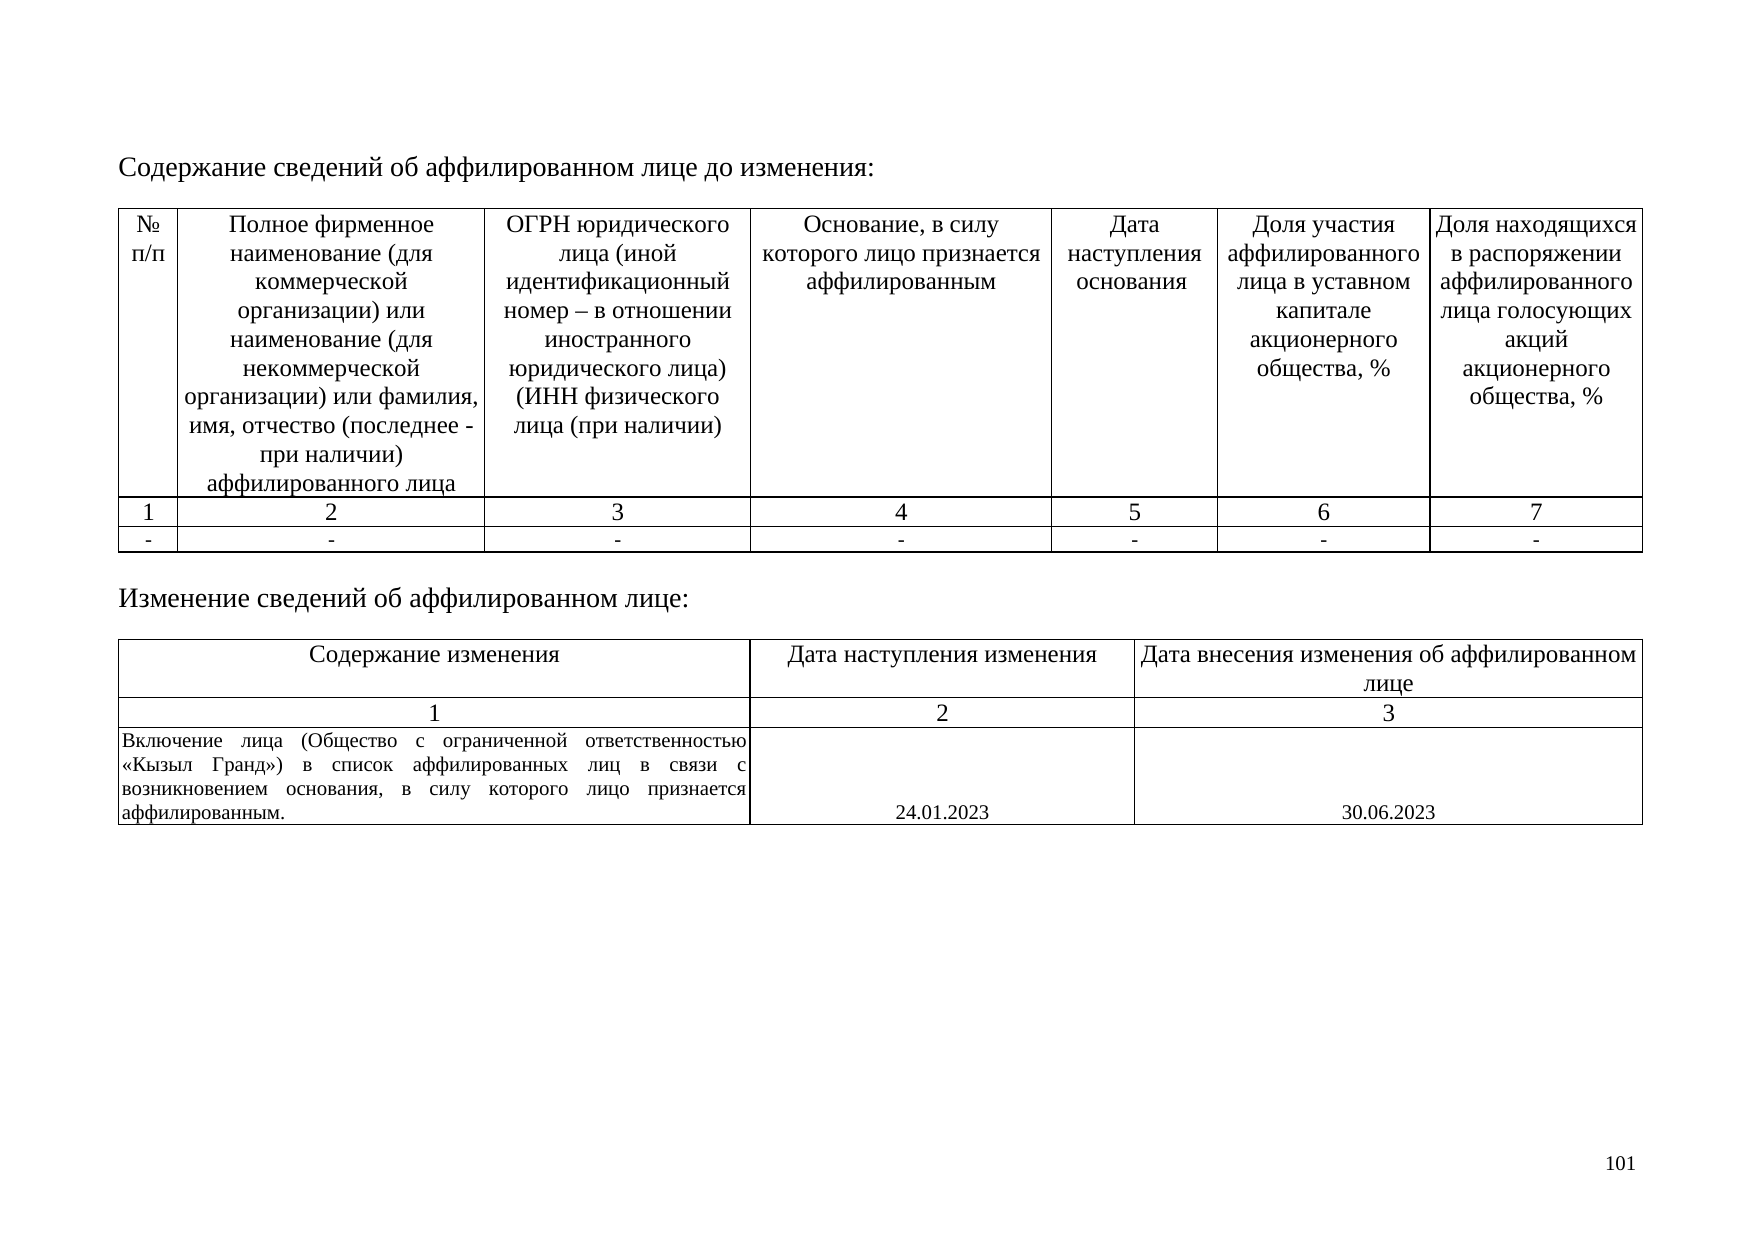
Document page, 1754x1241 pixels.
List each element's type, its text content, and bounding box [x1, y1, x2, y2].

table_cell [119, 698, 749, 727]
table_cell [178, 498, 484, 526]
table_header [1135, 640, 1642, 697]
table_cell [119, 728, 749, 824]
text Содержание сведений об аффилированном лице до изменения: [118, 151, 1636, 183]
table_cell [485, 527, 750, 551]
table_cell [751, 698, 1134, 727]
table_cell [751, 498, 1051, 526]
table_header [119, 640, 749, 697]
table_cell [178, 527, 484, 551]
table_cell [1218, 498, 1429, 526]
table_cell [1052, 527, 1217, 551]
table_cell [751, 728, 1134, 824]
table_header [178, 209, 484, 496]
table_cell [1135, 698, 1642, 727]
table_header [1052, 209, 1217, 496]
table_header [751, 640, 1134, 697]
text Изменение сведений об аффилированном лице: [118, 581, 1636, 613]
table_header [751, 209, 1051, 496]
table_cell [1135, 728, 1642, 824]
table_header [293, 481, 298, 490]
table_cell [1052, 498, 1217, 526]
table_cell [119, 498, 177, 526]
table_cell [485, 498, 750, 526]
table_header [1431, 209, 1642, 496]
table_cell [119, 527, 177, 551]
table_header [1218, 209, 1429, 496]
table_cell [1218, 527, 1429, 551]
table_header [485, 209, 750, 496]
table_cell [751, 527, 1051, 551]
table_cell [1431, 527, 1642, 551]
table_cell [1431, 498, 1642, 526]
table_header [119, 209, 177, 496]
